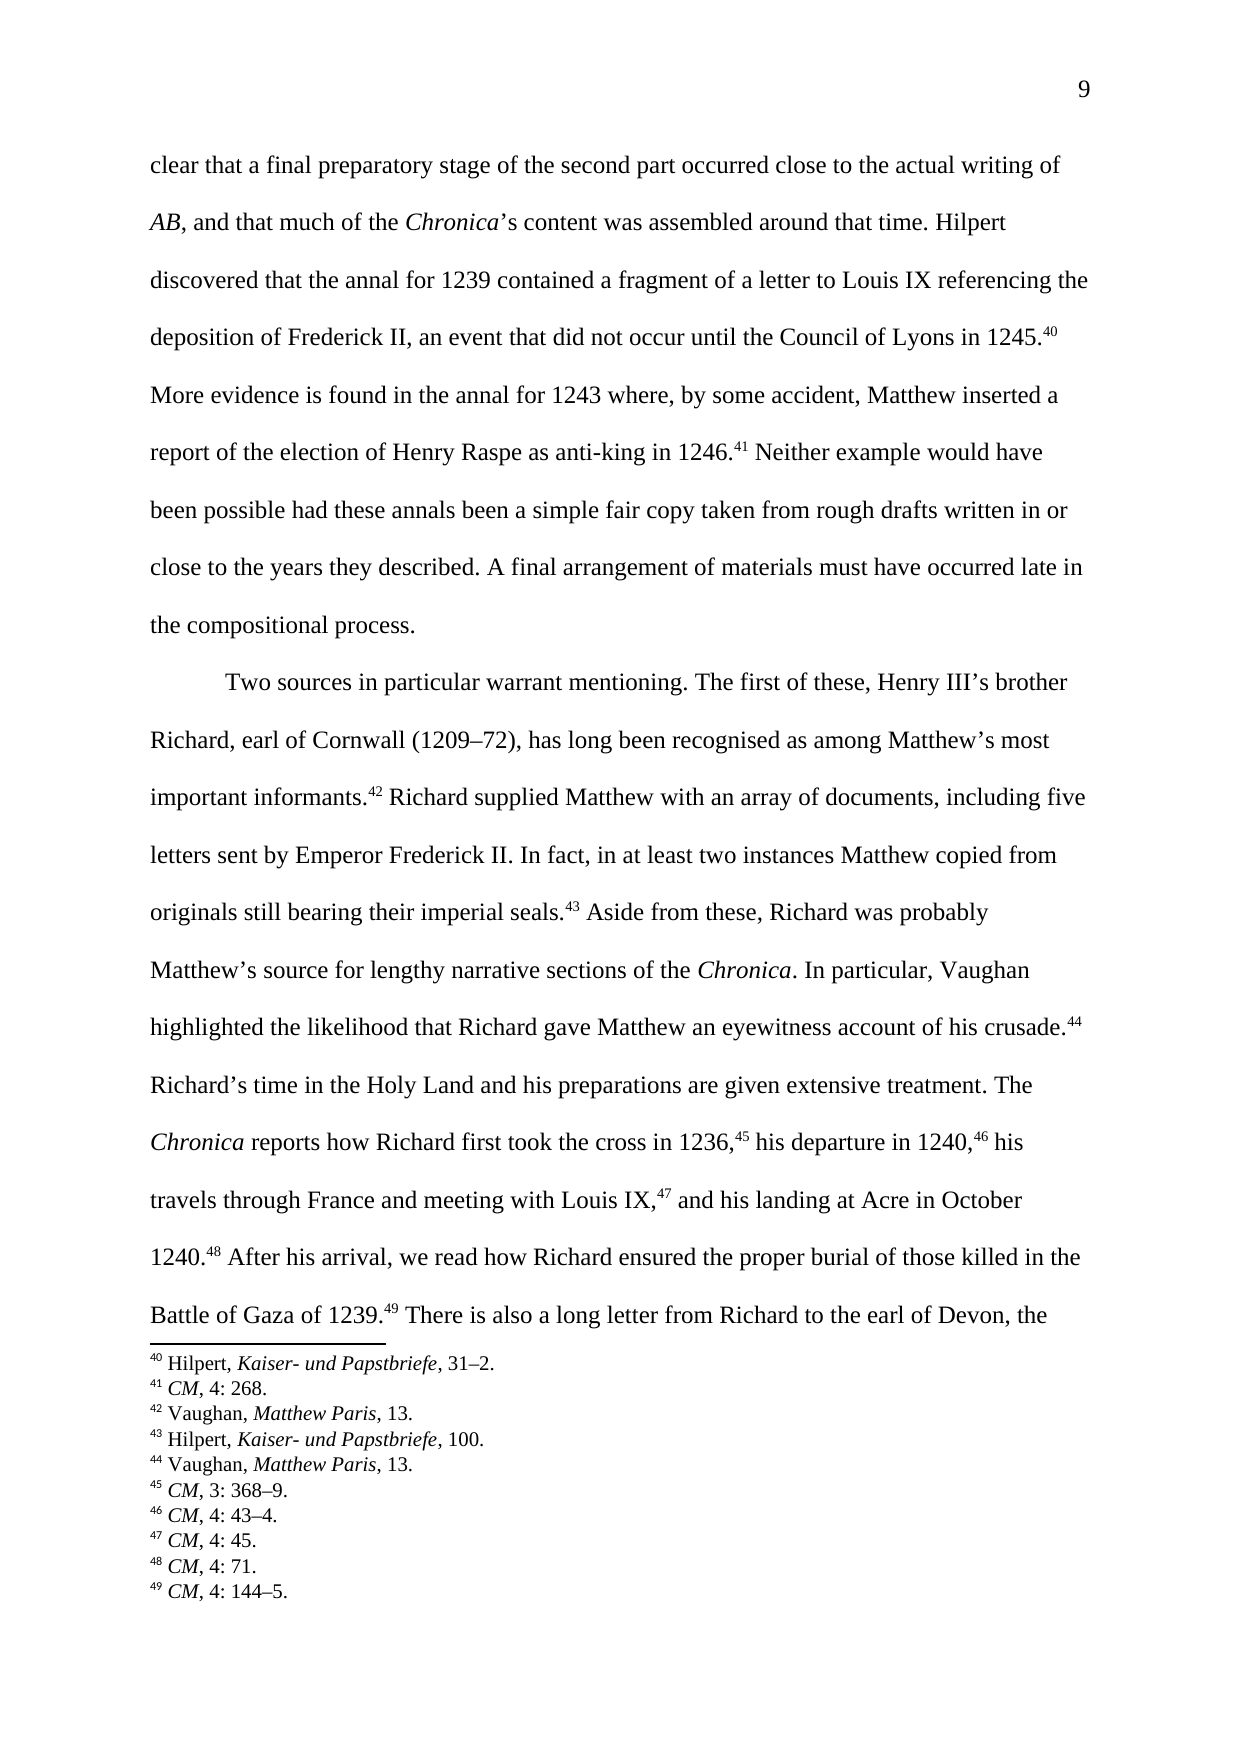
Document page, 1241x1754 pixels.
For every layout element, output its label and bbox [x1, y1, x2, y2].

text [150, 150, 1090, 639]
text [150, 667, 1090, 1329]
